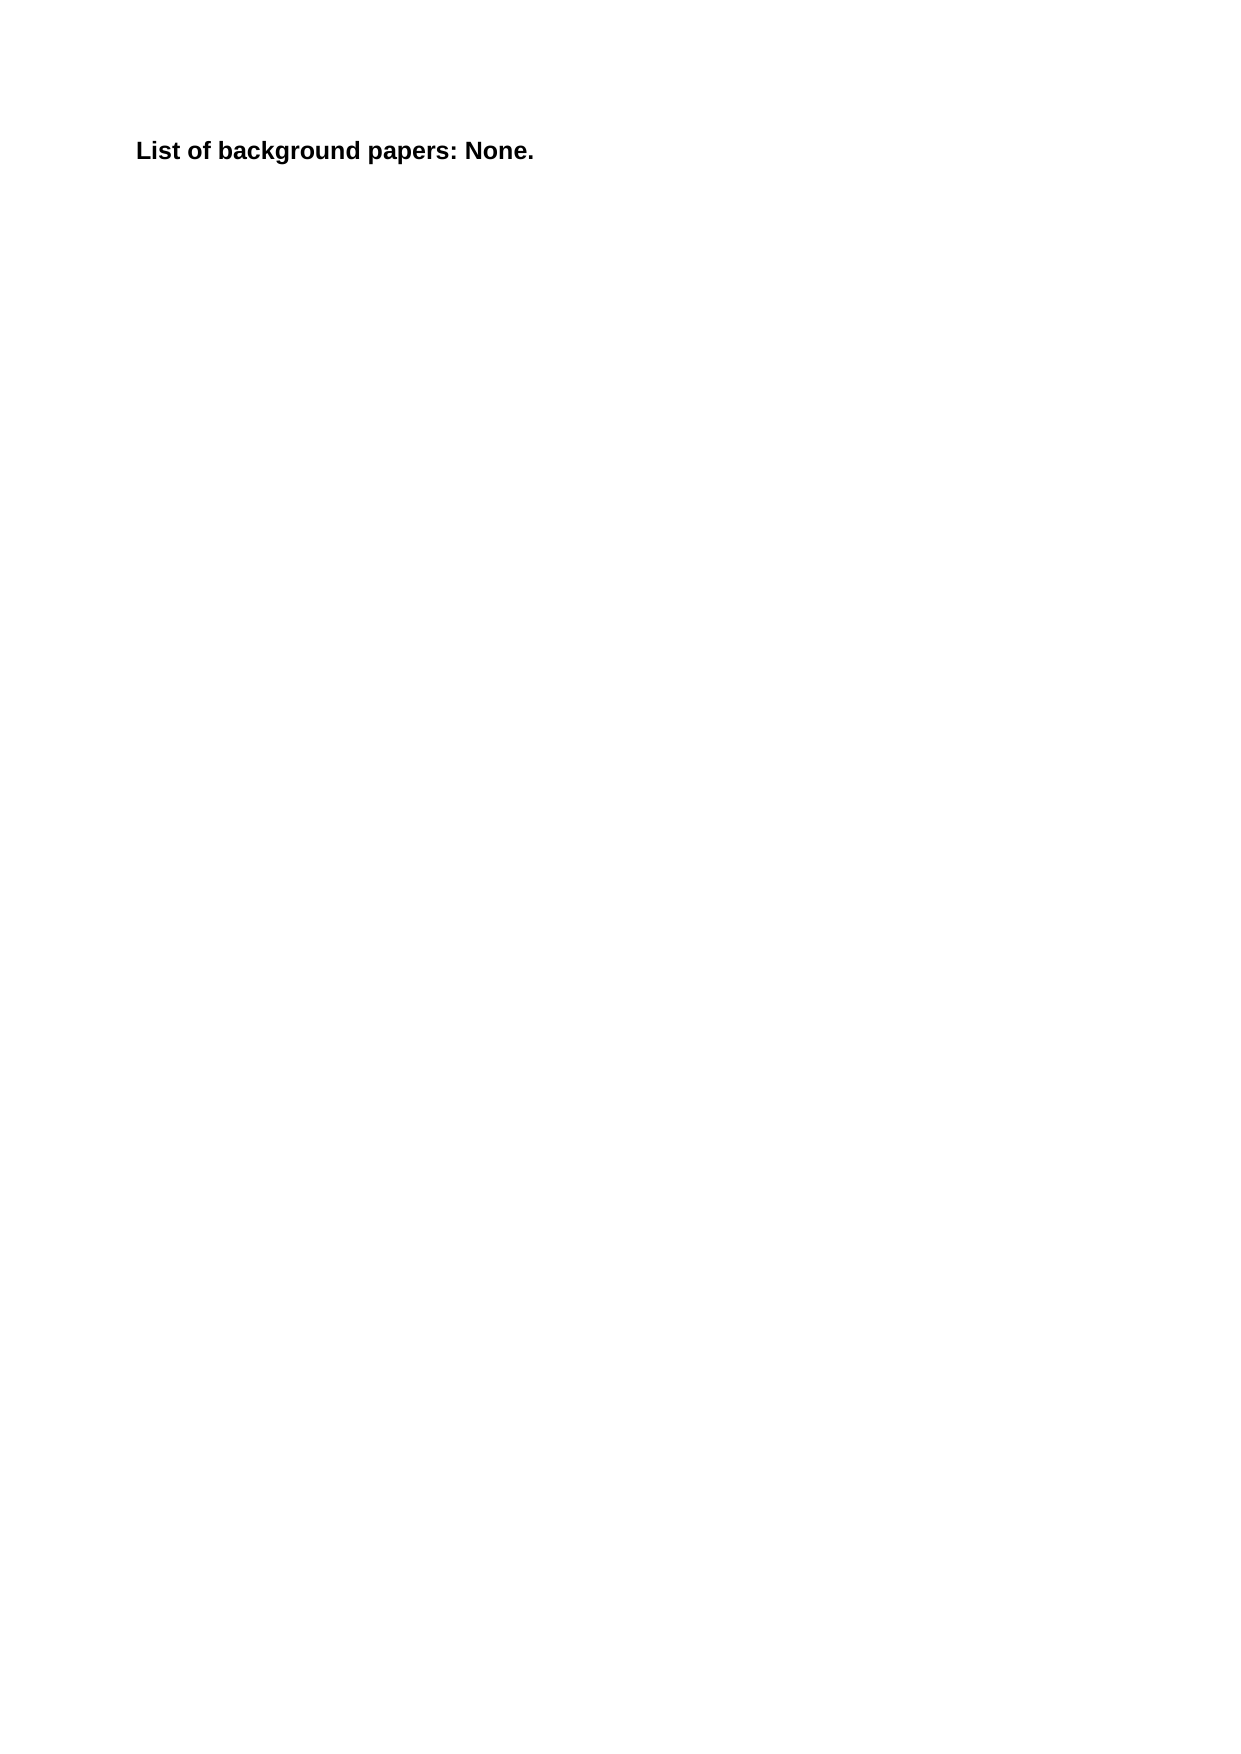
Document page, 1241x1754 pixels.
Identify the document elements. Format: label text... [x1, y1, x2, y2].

text List of background papers: None. [136, 136, 1104, 164]
